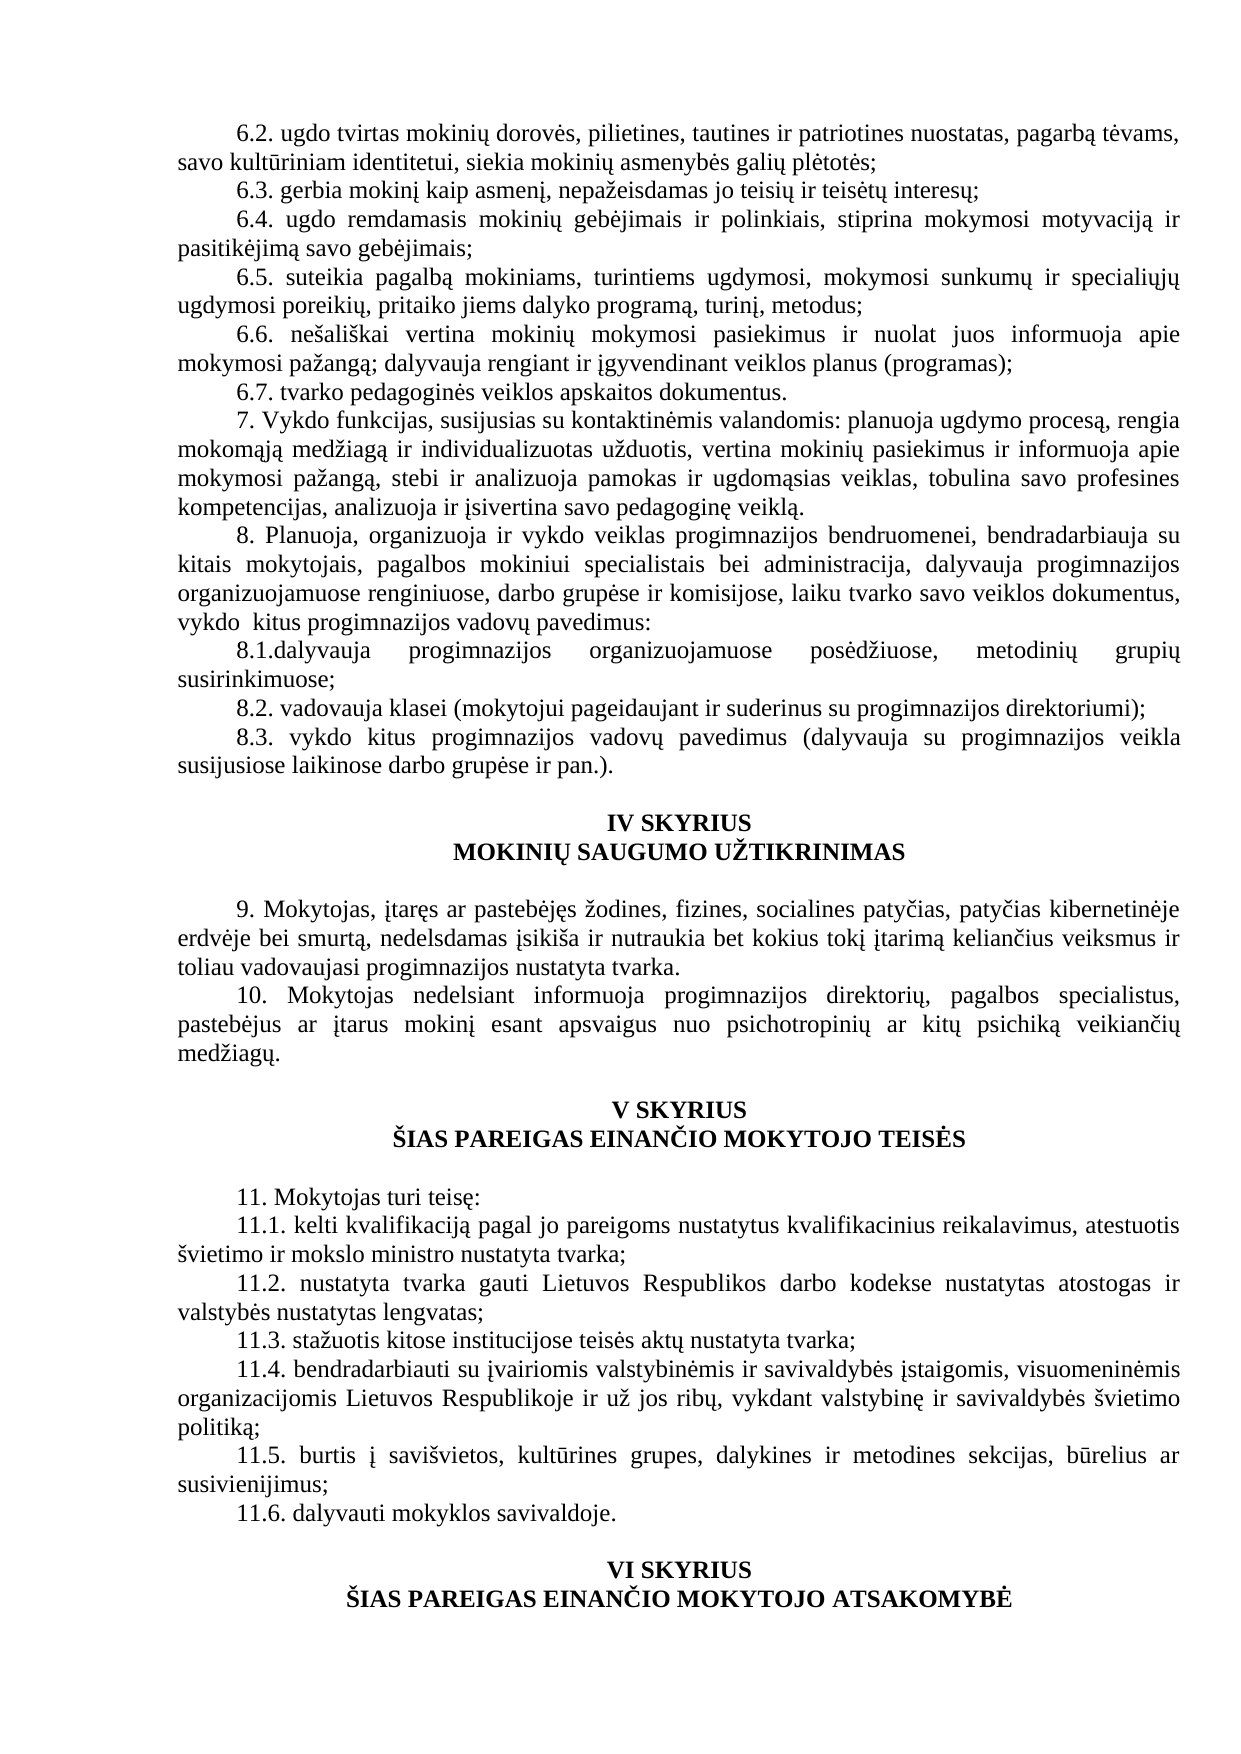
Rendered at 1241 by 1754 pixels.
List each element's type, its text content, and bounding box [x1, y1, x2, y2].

text 11.2. nustatyta tvarka gauti Lietuvos Respublikos darbo kodekse nustatytas atostogas ir valstybės nustatytas lengvatas; [177, 1268, 1181, 1326]
text MOKINIŲ SAUGUMO UŽTIKRINIMAS [177, 837, 1181, 866]
text 9. Mokytojas, įtaręs ar pastebėjęs žodines, fizines, socialines patyčias, patyčias kibernetinėje erdvėje bei smurtą, nedelsdamas įsikiša ir nutraukia bet kokius tokį įtarimą keliančius veiksmus ir toliau vadovaujasi progimnazijos nustatyta tvarka. [177, 894, 1181, 981]
text 11.4. bendradarbiauti su įvairiomis valstybinėmis ir savivaldybės įstaigomis, visuomeninėmis organizacijomis Lietuvos Respublikoje ir už jos ribų, vykdant valstybinę ir savivaldybės švietimo politiką; [177, 1354, 1181, 1441]
list 8.2. vadovauja klasei (mokytojui pageidaujant ir suderinus su progimnazijos direktoriumi); [236, 693, 1181, 722]
text 6.4. ugdo remdamasis mokinių gebėjimais ir polinkiais, stiprina mokymosi motyvaciją ir pasitikėjimą savo gebėjimais; [177, 204, 1181, 262]
text IV SKYRIUS [177, 808, 1181, 837]
text 6.7. tvarko pedagoginės veiklos apskaitos dokumentus. [177, 377, 1181, 406]
text 8.3. vykdo kitus progimnazijos vadovų pavedimus (dalyvauja su progimnazijos veikla susijusiose laikinose darbo grupėse ir pan.). [177, 722, 1181, 779]
text ŠIAS PAREIGAS EINANČIO MOKYTOJO TEISĖS [177, 1124, 1181, 1153]
text 11. Mokytojas turi teisę: [177, 1182, 1181, 1211]
text 10. Mokytojas nedelsiant informuoja progimnazijos direktorių, pagalbos specialistus, pastebėjus ar įtarus mokinį esant apsvaigus nuo psichotropinių ar kitų psichiką veikiančių medžiagų. [177, 981, 1181, 1067]
text 6.5. suteikia pagalbą mokiniams, turintiems ugdymosi, mokymosi sunkumų ir specialiųjų ugdymosi poreikių, pritaiko jiems dalyko programą, turinį, metodus; [177, 262, 1181, 319]
text VI SKYRIUS [177, 1556, 1181, 1584]
text 7. Vykdo funkcijas, susijusias su kontaktinėmis valandomis: planuoja ugdymo procesą, rengia mokomąją medžiagą ir individualizuotas užduotis, vertina mokinių pasiekimus ir informuoja apie mokymosi pažangą, stebi ir analizuoja pamokas ir ugdomąsias veiklas, tobulina savo profesines kompetencijas, analizuoja ir įsivertina savo pedagoginę veiklą. [177, 406, 1181, 521]
text ŠIAS PAREIGAS EINANČIO MOKYTOJO ATSAKOMYBĖ [177, 1584, 1181, 1613]
text 8. Planuoja, organizuoja ir vykdo veiklas progimnazijos bendruomenei, bendradarbiauja su kitais mokytojais, pagalbos mokiniui specialistais bei administracija, dalyvauja progimnazijos organizuojamuose renginiuose, darbo grupėse ir komisijose, laiku tvarko savo veiklos dokumentus, vykdo kitus progimnazijos vadovų pavedimus: [177, 521, 1181, 636]
text 8.1.dalyvauja progimnazijos organizuojamuose posėdžiuose, metodinių grupių susirinkimuose; [177, 636, 1181, 693]
text 6.2. ugdo tvirtas mokinių dorovės, pilietines, tautines ir patriotines nuostatas, pagarbą tėvams, savo kultūriniam identitetui, siekia mokinių asmenybės galių plėtotės; [177, 118, 1181, 176]
text 6.6. nešališkai vertina mokinių mokymosi pasiekimus ir nuolat juos informuoja apie mokymosi pažangą; dalyvauja rengiant ir įgyvendinant veiklos planus (programas); [177, 319, 1181, 377]
text 11.3. stažuotis kitose institucijose teisės aktų nustatyta tvarka; [177, 1326, 1181, 1354]
text 6.3. gerbia mokinį kaip asmenį, nepažeisdamas jo teisių ir teisėtų interesų; [177, 176, 1181, 204]
text 11.6. dalyvauti mokyklos savivaldoje. [177, 1498, 1181, 1527]
text V SKYRIUS [177, 1096, 1181, 1124]
text 11.5. burtis į savišvietos, kultūrines grupes, dalykines ir metodines sekcijas, būrelius ar susivienijimus; [177, 1441, 1181, 1498]
text 11.1. kelti kvalifikaciją pagal jo pareigoms nustatytus kvalifikacinius reikalavimus, atestuotis švietimo ir mokslo ministro nustatyta tvarka; [177, 1211, 1181, 1268]
